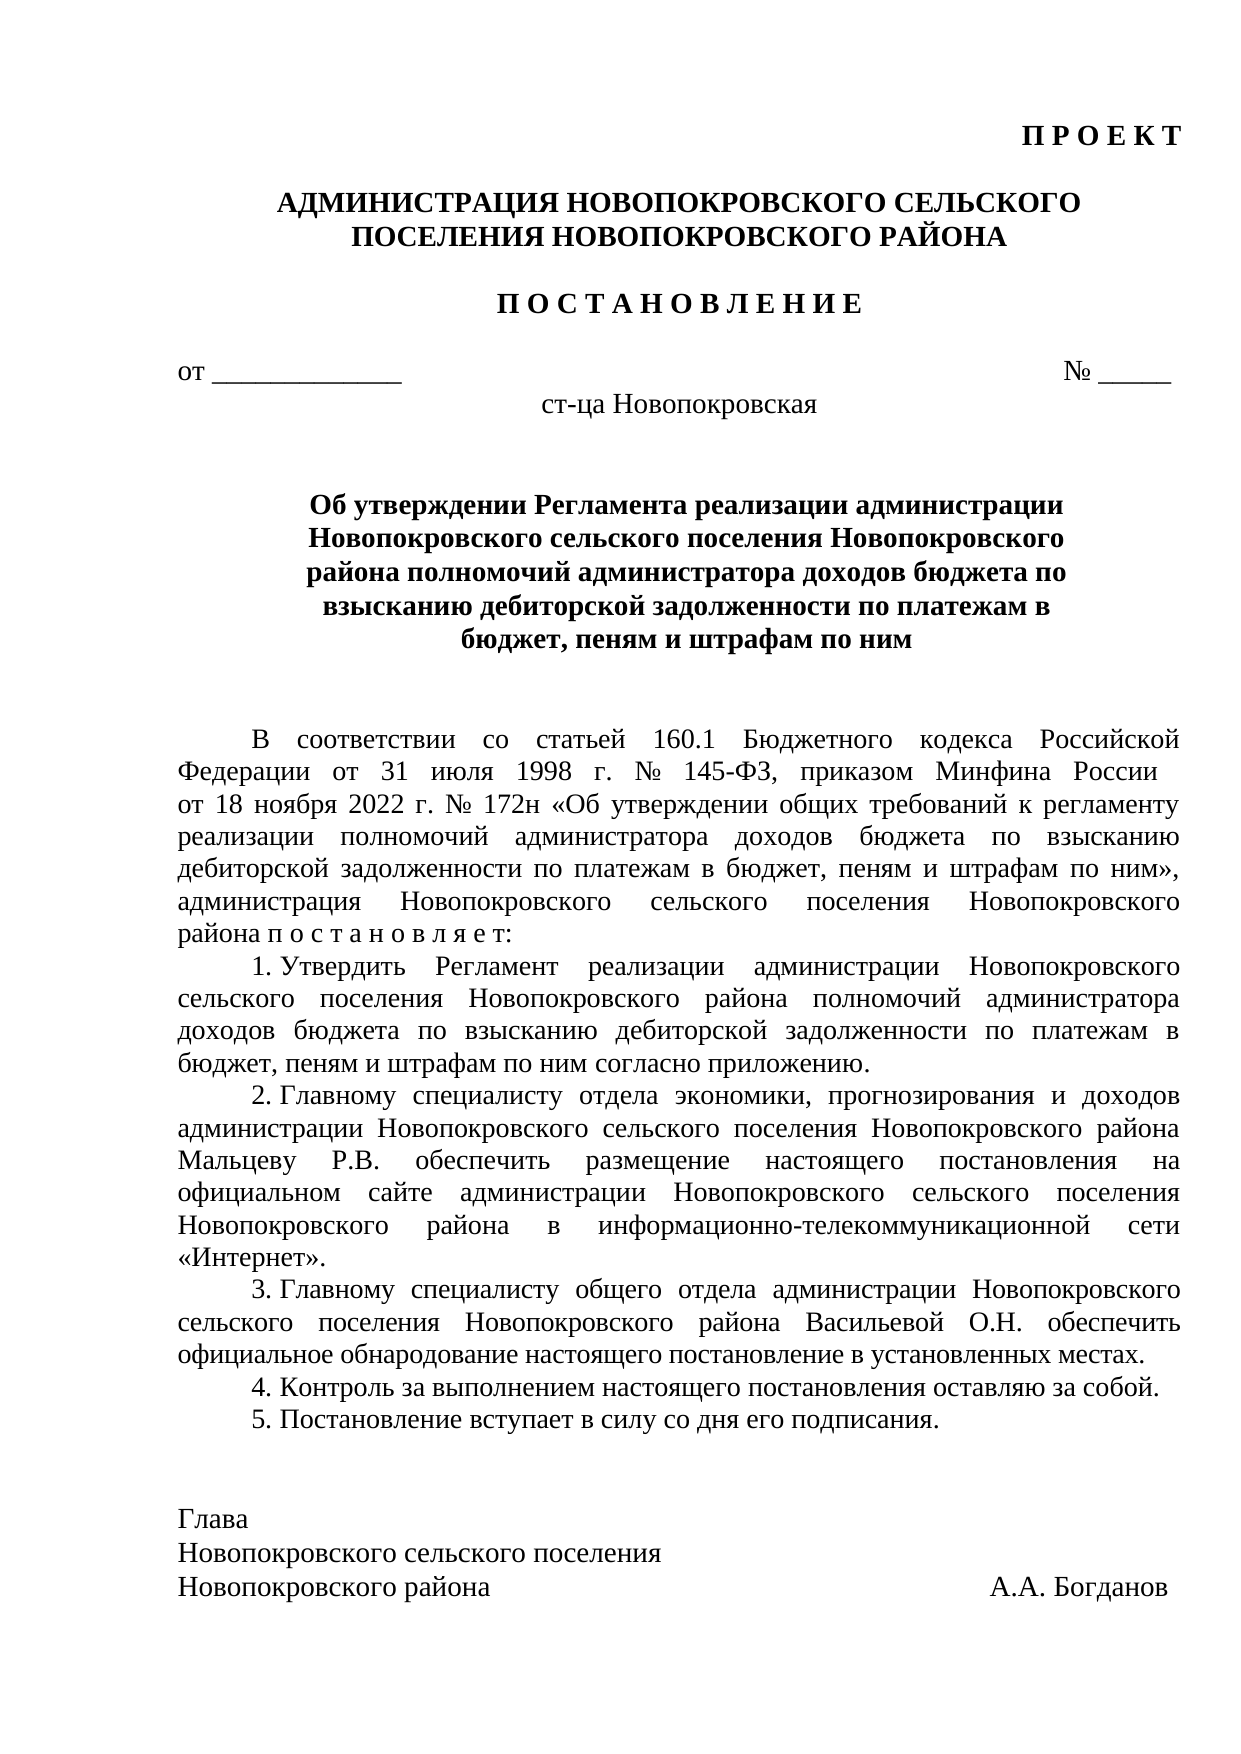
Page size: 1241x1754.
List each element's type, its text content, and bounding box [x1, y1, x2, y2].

text АДМИНИСТРАЦИЯ НОВОПОКРОВСКОГО СЕЛЬСКОГО [177, 185, 1181, 219]
text 5. Постановление вступает в силу со дня его подписания. [177, 1402, 1181, 1434]
text Новопокровского сельского поселения [177, 1535, 1181, 1569]
text П Р О Е К Т [177, 118, 1181, 152]
text 2. Главному специалисту отдела экономики, прогнозирования и доходов администрации Новопокровского сельского поселения Новопокровского района Мальцеву Р.В. обеспечить размещение настоящего постановления на официальном сайте администрации Новопокровского сельского поселения Новопокровского района в информационно-телекоммуникационной сети «Интернет». [177, 1078, 1181, 1273]
text Об утверждении Регламента реализации администрации Новопокровского сельского поселения Новопокровского района полномочий администратора доходов бюджета по взысканию дебиторской задолженности по платежам в бюджет, пеням и штрафам по ним [281, 487, 1092, 655]
text П О С Т А Н О В Л Е Н И Е [177, 286, 1181, 319]
text Новопокровского района А.А. Богданов [177, 1569, 1181, 1602]
text 3. Главному специалисту общего отдела администрации Новопокровского сельского поселения Новопокровского района Васильевой О.Н. обеспечить официальное обнародование настоящего постановление в установленных местах. [177, 1273, 1181, 1370]
text от _____________ № _____ [177, 353, 1181, 386]
text ст-ца Новопокровская [177, 386, 1181, 420]
text В соответствии со статьей 160.1 Бюджетного кодекса Российской Федерации от 31 июля 1998 г. № 145-ФЗ, приказом Минфина России от 18 ноября 2022 г. № 172н «Об утверждении общих требований к регламенту реализации полномочий администратора доходов бюджета по взысканию дебиторской задолженности по платежам в бюджет, пеням и штрафам по ним», администрация Новопокровского сельского поселения Новопокровского района п о с т а н о в л я е т: [177, 722, 1181, 949]
text 1. Утвердить Регламент реализации администрации Новопокровского сельского поселения Новопокровского района полномочий администратора доходов бюджета по взысканию дебиторской задолженности по платежам в бюджет, пеням и штрафам по ним согласно приложению. [177, 949, 1181, 1078]
text Глава [177, 1502, 1181, 1535]
text 4. Контроль за выполнением настоящего постановления оставляю за собой. [177, 1370, 1181, 1402]
text ПОСЕЛЕНИЯ НОВОПОКРОВСКОГО РАЙОНА [177, 219, 1181, 252]
